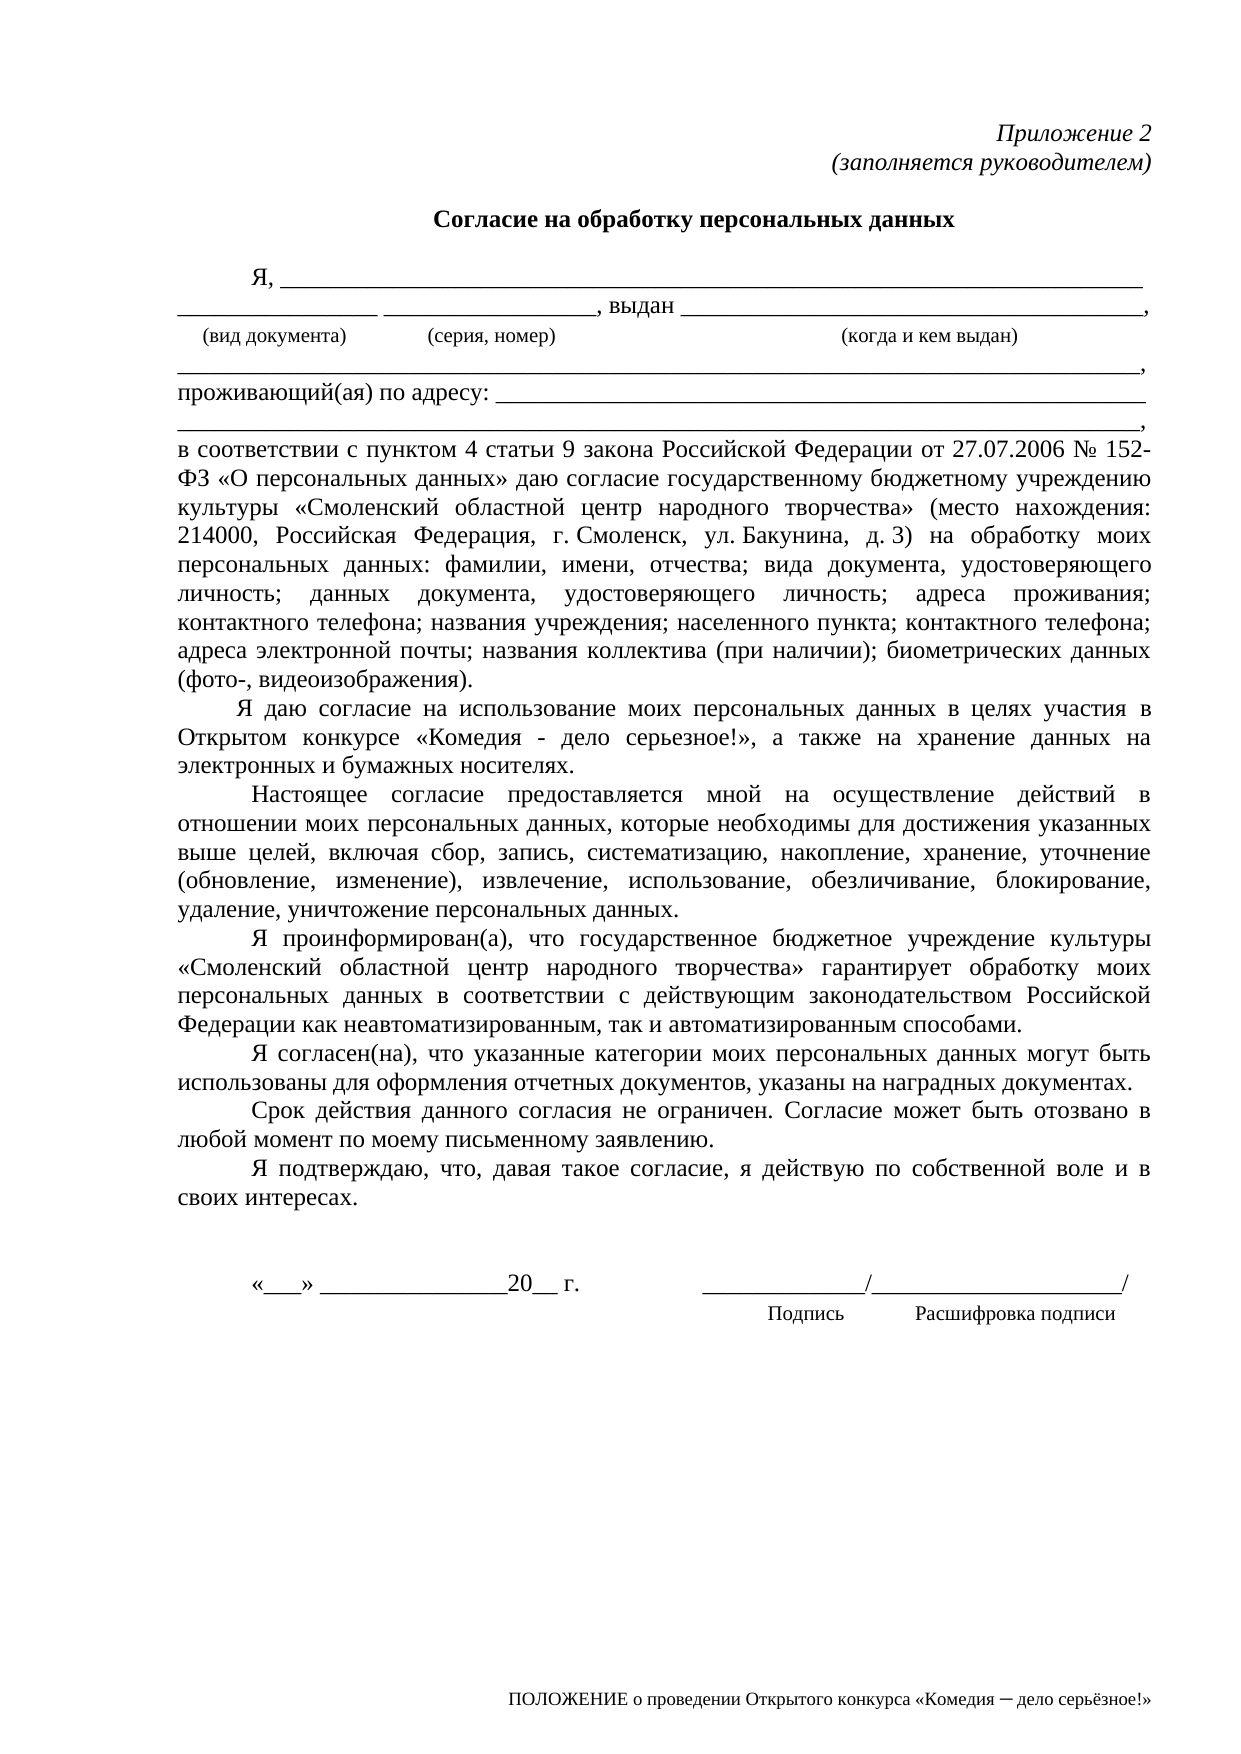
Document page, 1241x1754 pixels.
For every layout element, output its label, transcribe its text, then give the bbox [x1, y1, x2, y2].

text Я подтверждаю, что, давая такое согласие, я действую по собственной воле и в своих интересах. [177, 1153, 1152, 1211]
text ________________ _________________, выдан _____________________________________, (вид документа) (серия, номер) (когда и кем выдан) [177, 291, 1152, 348]
text Срок действия данного согласия не ограничен. Согласие может быть отозвано в любой момент по моему письменному заявлению. [177, 1096, 1152, 1153]
text _____________________________________________________________________________, в соответствии с пунктом 4 статьи 9 закона Российской Федерации от 27.07.2006 № 152-ФЗ «О персональных данных» даю согласие государственному бюджетному учреждению культуры «Смоленский областной центр народного творчества» (место нахождения: 214000, Российская Федерация, г. Смоленск, ул. Бакунина, д. 3) на обработку моих персональных данных: фамилии, имени, отчества; вида документа, удостоверяющего личность; данных документа, удостоверяющего личность; адреса проживания; контактного телефона; названия учреждения; населенного пункта; контактного телефона; адреса электронной почты; названия коллектива (при наличии); биометрических данных (фото-, видеоизображения). [177, 406, 1152, 693]
text Я, _____________________________________________________________________ [177, 262, 1152, 291]
text проживающий(ая) по адресу: ____________________________________________________ [177, 377, 1152, 406]
text Я согласен(на), что указанные категории моих персональных данных могут быть использованы для оформления отчетных документов, указаны на наградных документах. [177, 1038, 1152, 1096]
text (заполняется руководителем) [177, 147, 1152, 204]
text Согласие на обработку персональных данных [177, 204, 1152, 233]
text Приложение 2 [177, 118, 1152, 147]
text _____________________________________________________________________________, [177, 348, 1152, 377]
text Настоящее согласие предоставляется мной на осуществление действий в отношении моих персональных данных, которые необходимы для достижения указанных выше целей, включая сбор, запись, систематизацию, накопление, хранение, уточнение (обновление, изменение), извлечение, использование, обезличивание, блокирование, удаление, уничтожение персональных данных. [177, 779, 1152, 923]
text «___» _______________20__ г. _____________/____________________/ Подпись Расшифровка подписи [177, 1268, 1152, 1326]
text Я проинформирован(а), что государственное бюджетное учреждение культуры «Смоленский областной центр народного творчества» гарантирует обработку моих персональных данных в соответствии с действующим законодательством Российской Федерации как неавтоматизированным, так и автоматизированным способами. [177, 923, 1152, 1038]
text Я даю согласие на использование моих персональных данных в целях участия в Открытом конкурсе «Комедия - дело серьезное!», а также на хранение данных на электронных и бумажных носителях. [177, 693, 1152, 779]
